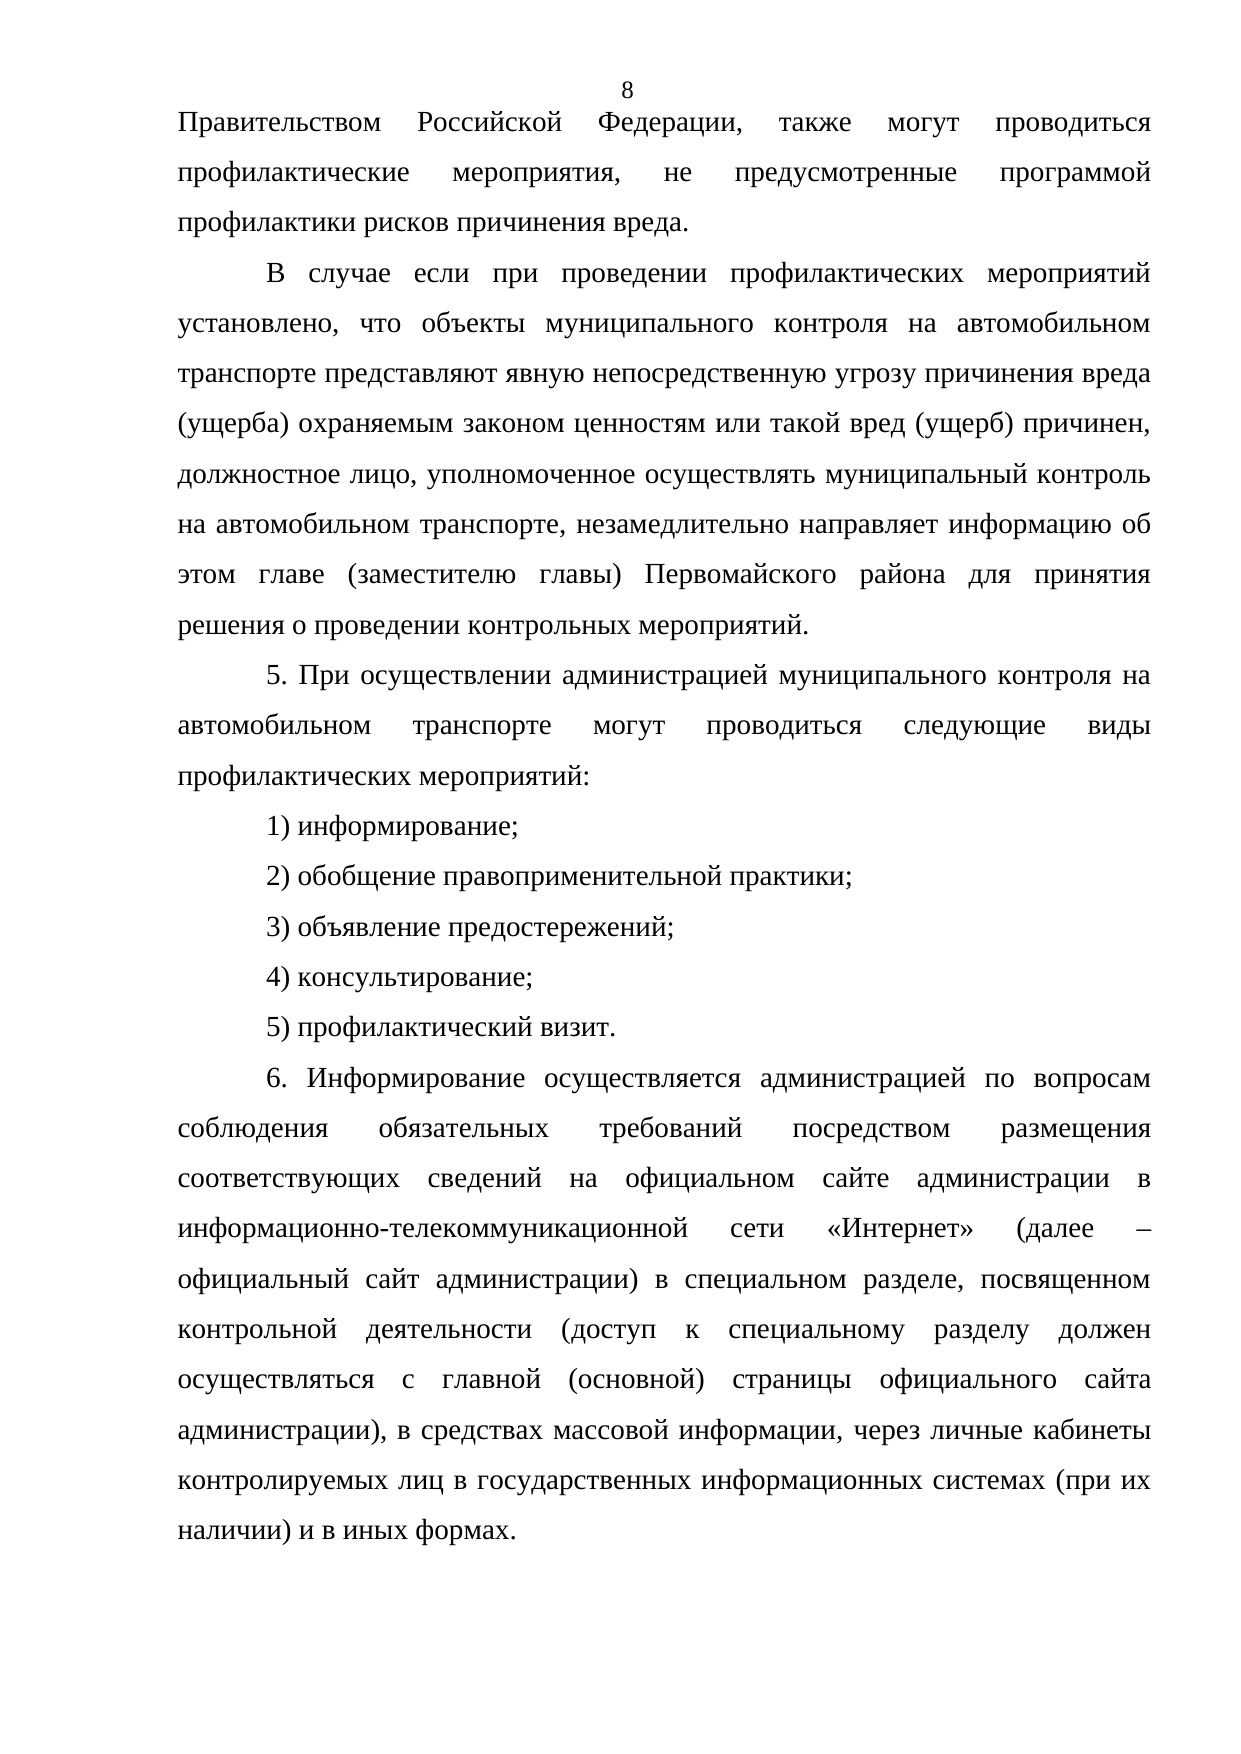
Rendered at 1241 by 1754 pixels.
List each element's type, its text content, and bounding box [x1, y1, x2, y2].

text 1) информирование; [177, 808, 1152, 842]
text 5. При осуществлении администрацией муниципального контроля на автомобильном транспорте могут проводиться следующие виды профилактических мероприятий: [177, 657, 1152, 791]
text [177, 104, 1152, 238]
text 4) консультирование; [177, 959, 1152, 993]
text 6. Информирование осуществляется администрацией по вопросам соблюдения обязательных требований посредством размещения соответствующих сведений на официальном сайте администрации в информационно-телекоммуникационной сети «Интернет» (далее – официальный сайт администрации) в специальном разделе, посвященном контрольной деятельности (доступ к специальному разделу должен осуществляться с главной (основной) страницы официального сайта администрации), в средствах массовой информации, через личные кабинеты контролируемых лиц в государственных информационных системах (при их наличии) и в иных формах. [177, 1496, 1152, 1546]
text 2) обобщение правоприменительной практики; [177, 858, 1152, 892]
text 5) профилактический визит. [177, 1009, 1152, 1043]
text В случае если при проведении профилактических мероприятий установлено, что объекты муниципального контроля на автомобильном транспорте представляют явную непосредственную угрозу причинения вреда (ущерба) охраняемым законом ценностям или такой вред (ущерб) причинен, должностное лицо, уполномоченное осуществлять муниципальный контроль на автомобильном транспорте, незамедлительно направляет информацию об этом главе (заместителю главы) Первомайского района для принятия решения о проведении контрольных мероприятий. [177, 255, 1152, 640]
text 6. Информирование осуществляется администрацией по вопросам соблюдения обязательных требований посредством размещения соответствующих сведений на официальном сайте администрации в информационно-телекоммуникационной сети «Интернет» (далее – официальный сайт администрации) в специальном разделе, посвященном контрольной деятельности (доступ к специальному разделу должен осуществляться с главной (основной) страницы официального сайта администрации), в средствах массовой информации, через личные кабинеты контролируемых лиц в государственных информационных системах (при их наличии) и в иных формах. [177, 1060, 1152, 1462]
text 3) объявление предостережений; [177, 909, 1152, 942]
